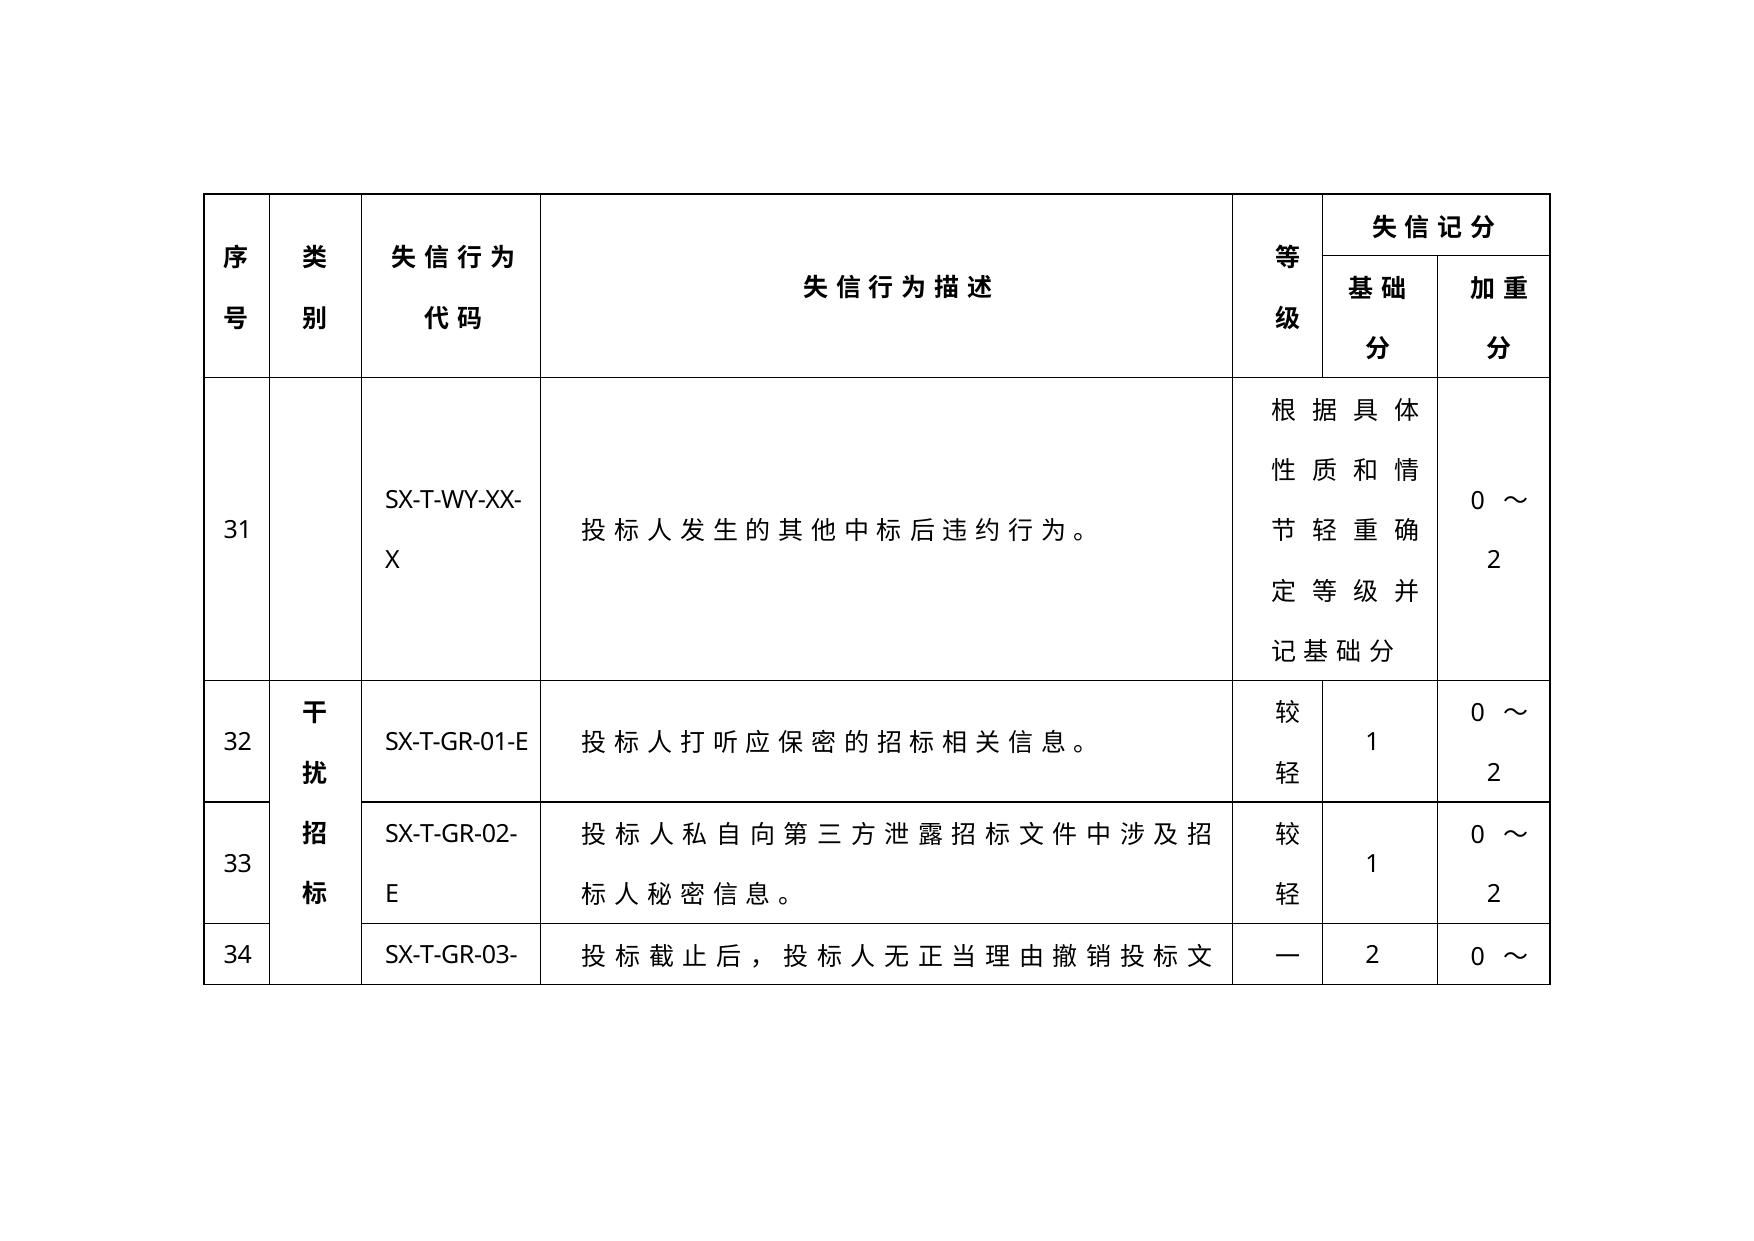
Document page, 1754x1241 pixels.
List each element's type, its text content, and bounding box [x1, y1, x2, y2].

table_header 失信行为描述 [541, 195, 1232, 377]
table_header 失信记分 [1323, 195, 1549, 255]
table_cell 投标人私自向第三方泄露招标文件中涉及招标人秘密信息。 [541, 803, 1232, 923]
table_cell 2 [1323, 924, 1437, 984]
table_cell 根据具体性质和情节轻重确定等级并记基础分 [1233, 378, 1437, 680]
table_cell 0～2 [1438, 681, 1549, 801]
table_header 失信行为代码 [362, 195, 540, 377]
table_cell 0～2 [1438, 378, 1549, 680]
table_cell 较轻 [1233, 681, 1322, 801]
table_cell 加重分 [1438, 256, 1549, 377]
table_cell 1 [1323, 803, 1437, 923]
table_cell 较轻 [1233, 803, 1322, 923]
table_cell 0～2 [1438, 803, 1549, 923]
table_cell 0～2 [1438, 924, 1549, 984]
table_cell 33 [205, 803, 269, 923]
table_header 等级 [1233, 195, 1322, 377]
table_cell 干扰 招标 [270, 681, 361, 984]
table_cell 投标人发生的其他中标后违约行为。 [541, 378, 1232, 680]
table_cell 34 [205, 924, 269, 984]
table_cell 31 [205, 378, 269, 680]
table_cell 基础分 [1323, 256, 1437, 377]
table_cell 一般 [1233, 924, 1322, 984]
table_header 序号 [205, 195, 269, 377]
table_cell SX-T-WY-XX-X [362, 378, 540, 680]
table_header 类别 [270, 195, 361, 377]
table_cell SX-T-GR-01-E [362, 681, 540, 801]
table_cell SX-T-GR-03-D [362, 924, 540, 984]
table_cell 1 [1323, 681, 1437, 801]
table_cell 投标截止后，投标人无正当理由撤销投标文件。 [541, 924, 1232, 984]
table_cell SX-T-GR-02-E [362, 803, 540, 923]
table_cell 32 [205, 681, 269, 801]
table_cell 投标人打听应保密的招标相关信息。 [541, 681, 1232, 801]
